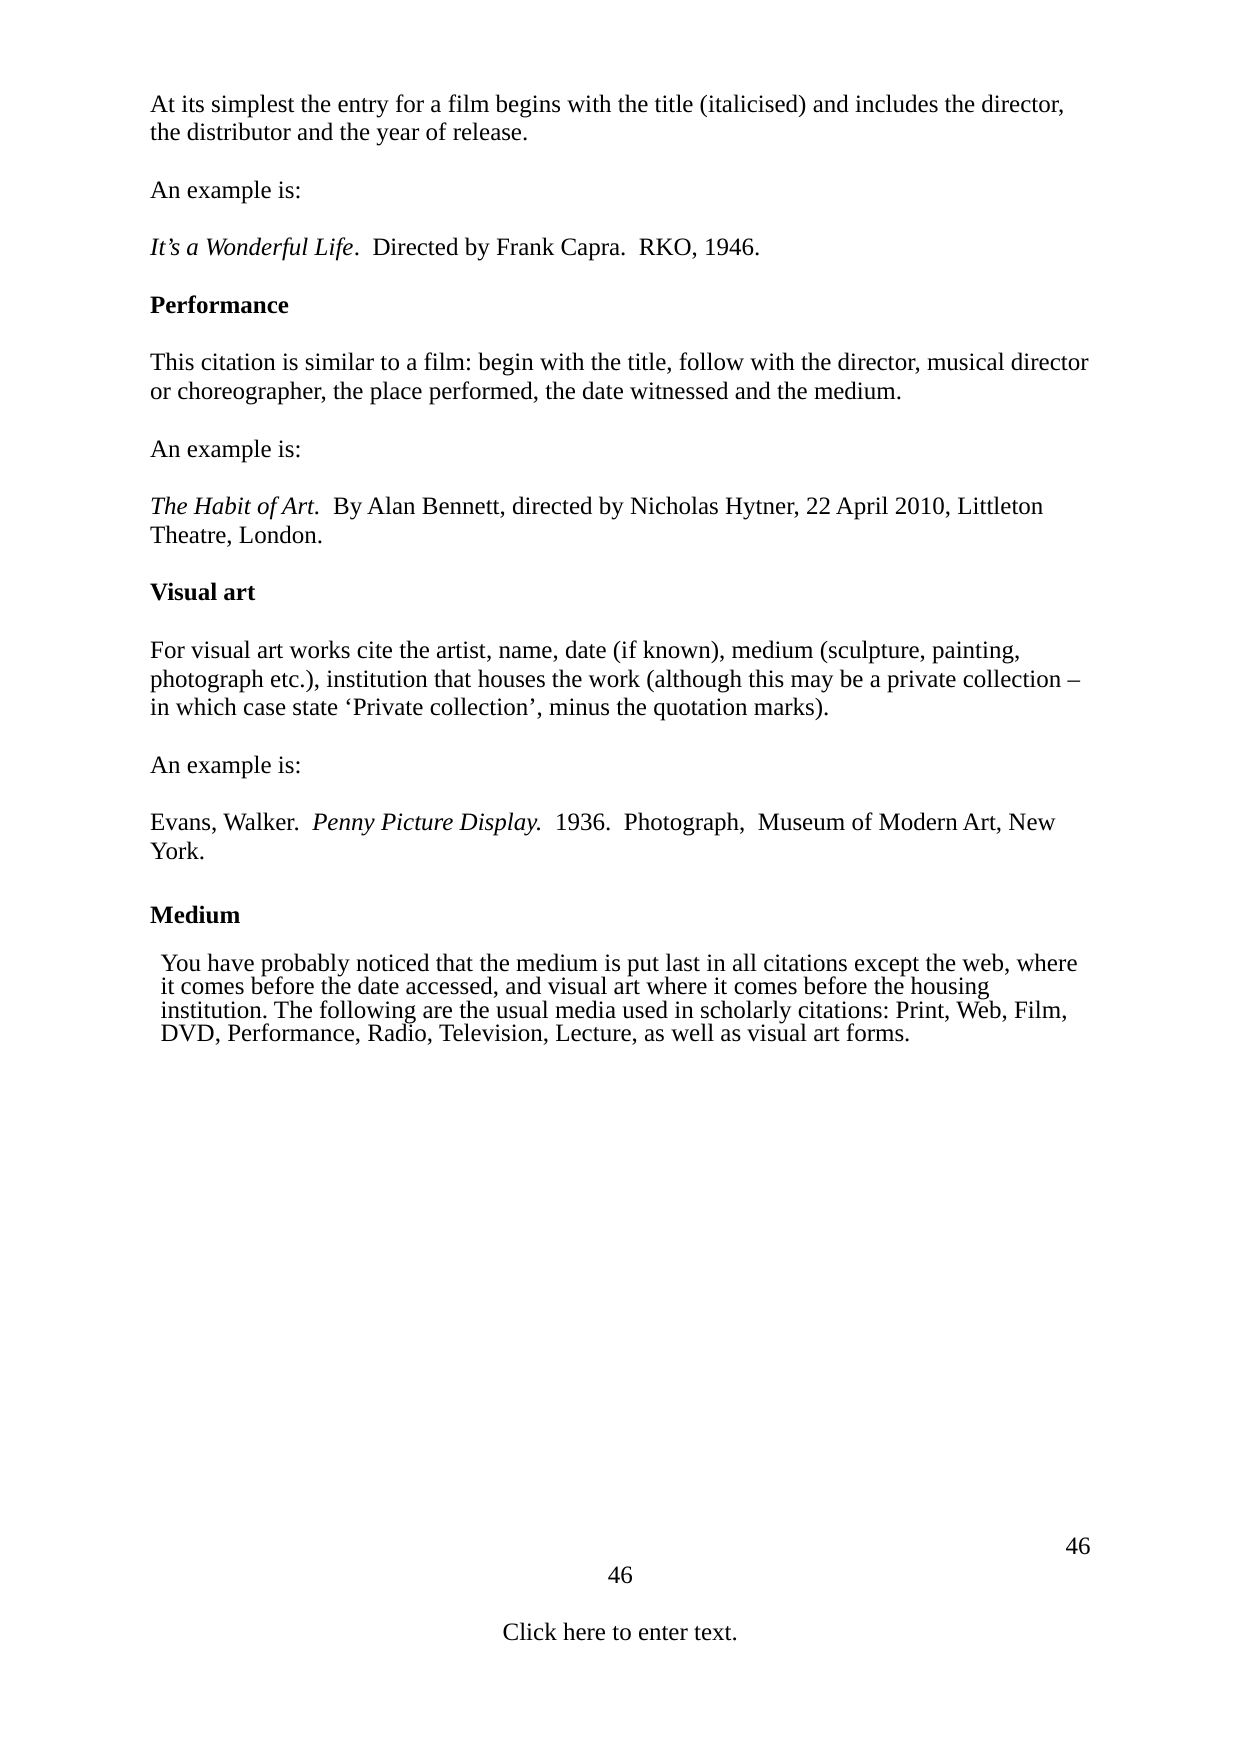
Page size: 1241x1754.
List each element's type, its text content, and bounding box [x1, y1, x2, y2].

text Visual art [150, 577, 1090, 606]
text Medium [150, 900, 1039, 929]
text Performance [150, 290, 1090, 319]
text This citation is similar to a film: begin with the title, follow with the director, musical director or choreographer, the place performed, the date witnessed and the medium. [150, 347, 1090, 405]
text An example is: [150, 175, 1090, 204]
text It’s a Wonderful Life. Directed by Frank Capra. RKO, 1946. [150, 232, 1090, 261]
text Evans, Walker. Penny Picture Display. 1936. Photograph, Museum of Modern Art, New York. [150, 807, 1090, 865]
text For visual art works cite the artist, name, date (if known), medium (sculpture, painting, photograph etc.), institution that houses the work (although this may be a private collection – in which case state ‘Private collection’, minus the quotation marks). [150, 635, 1090, 721]
text The Habit of Art. By Alan Bennett, directed by Nicholas Hytner, 22 April 2010, Littleton Theatre, London. [150, 491, 1090, 549]
text You have probably noticed that the medium is put last in all citations except the web, where it comes before the date accessed, and visual art where it comes before the housing institution. The following are the usual media used in scholarly citations: Print, Web, Film, DVD, Performance, Radio, Television, Lecture, as well as visual art forms. [160, 952, 1090, 1046]
text An example is: [150, 750, 1090, 779]
text At its simplest the entry for a film begins with the title (italicised) and includes the director, the distributor and the year of release. [150, 89, 1090, 146]
text An example is: [150, 434, 1090, 462]
